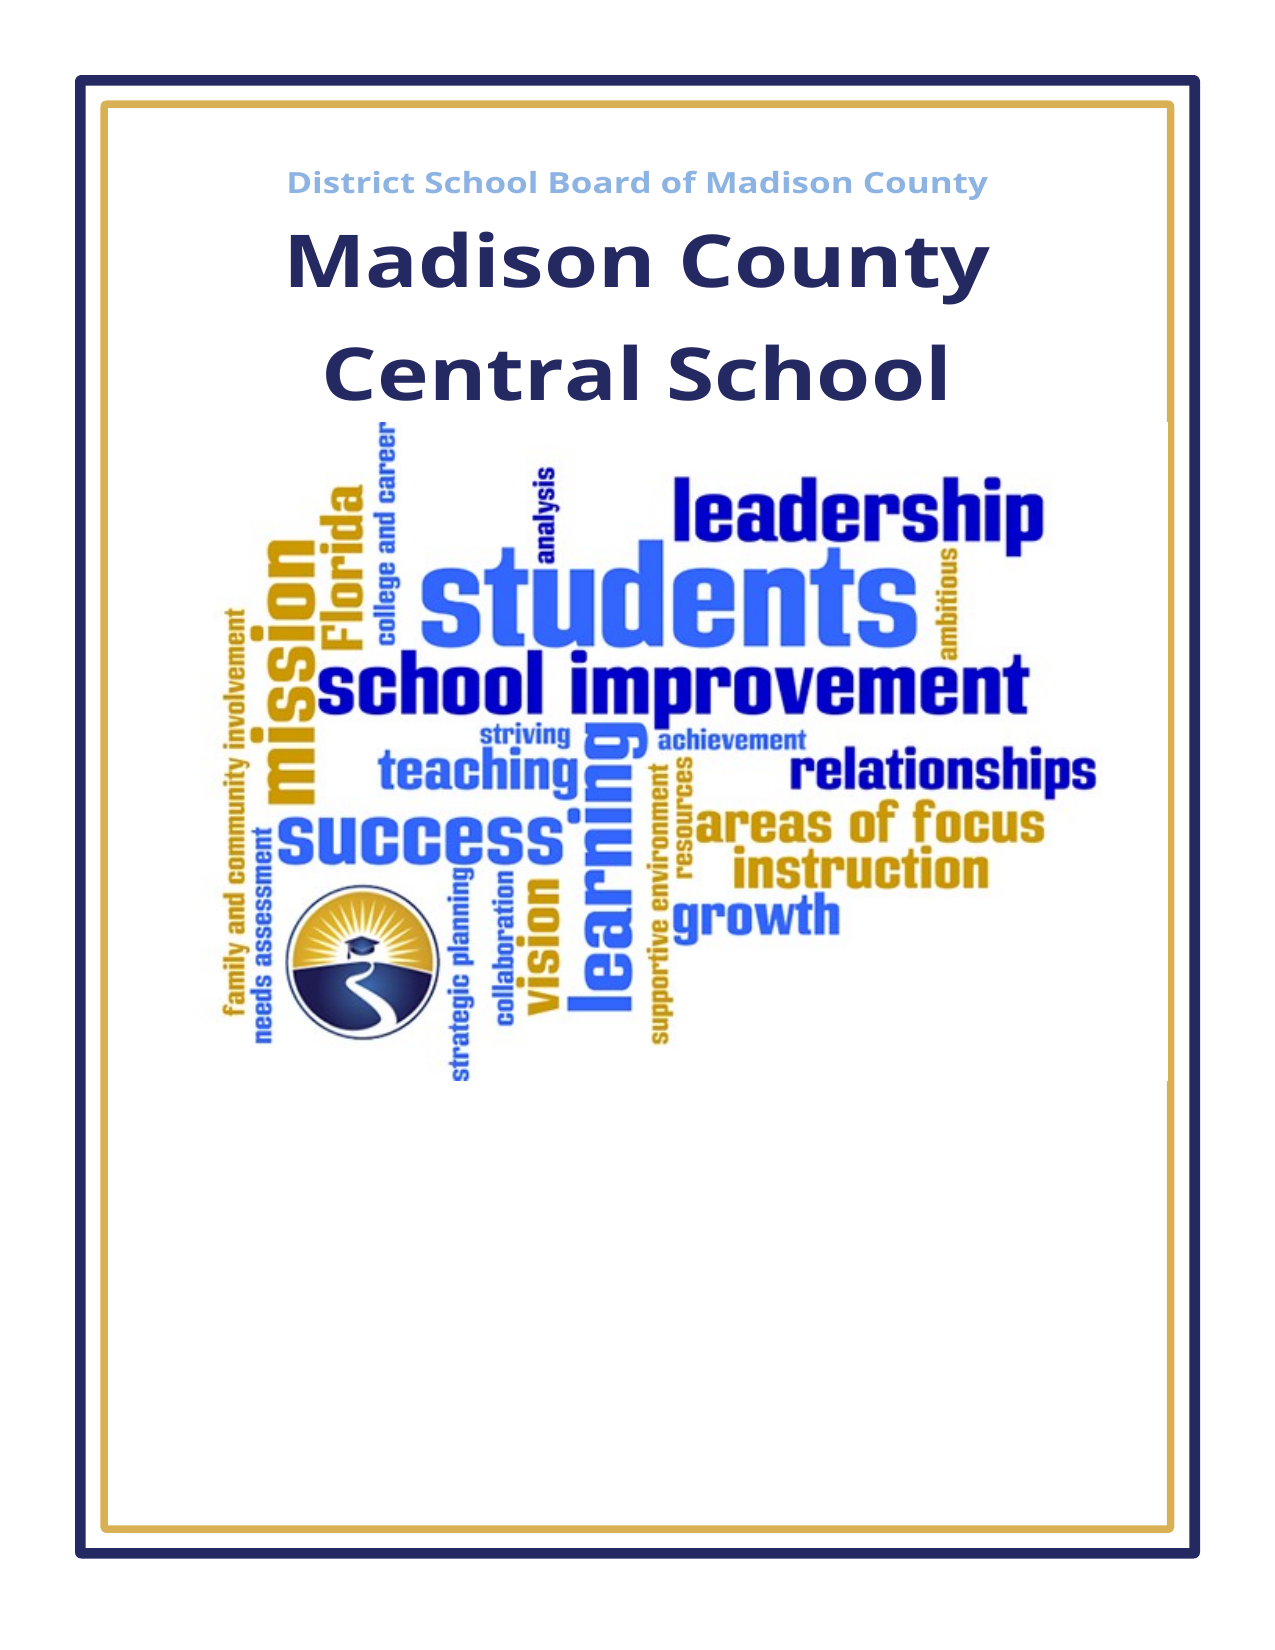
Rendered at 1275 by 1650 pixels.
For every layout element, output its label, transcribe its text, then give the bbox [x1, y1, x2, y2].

picture [151, 422, 1168, 1081]
text Madison County Central School [142, 210, 1132, 422]
text District School Board of Madison County [142, 163, 1133, 202]
